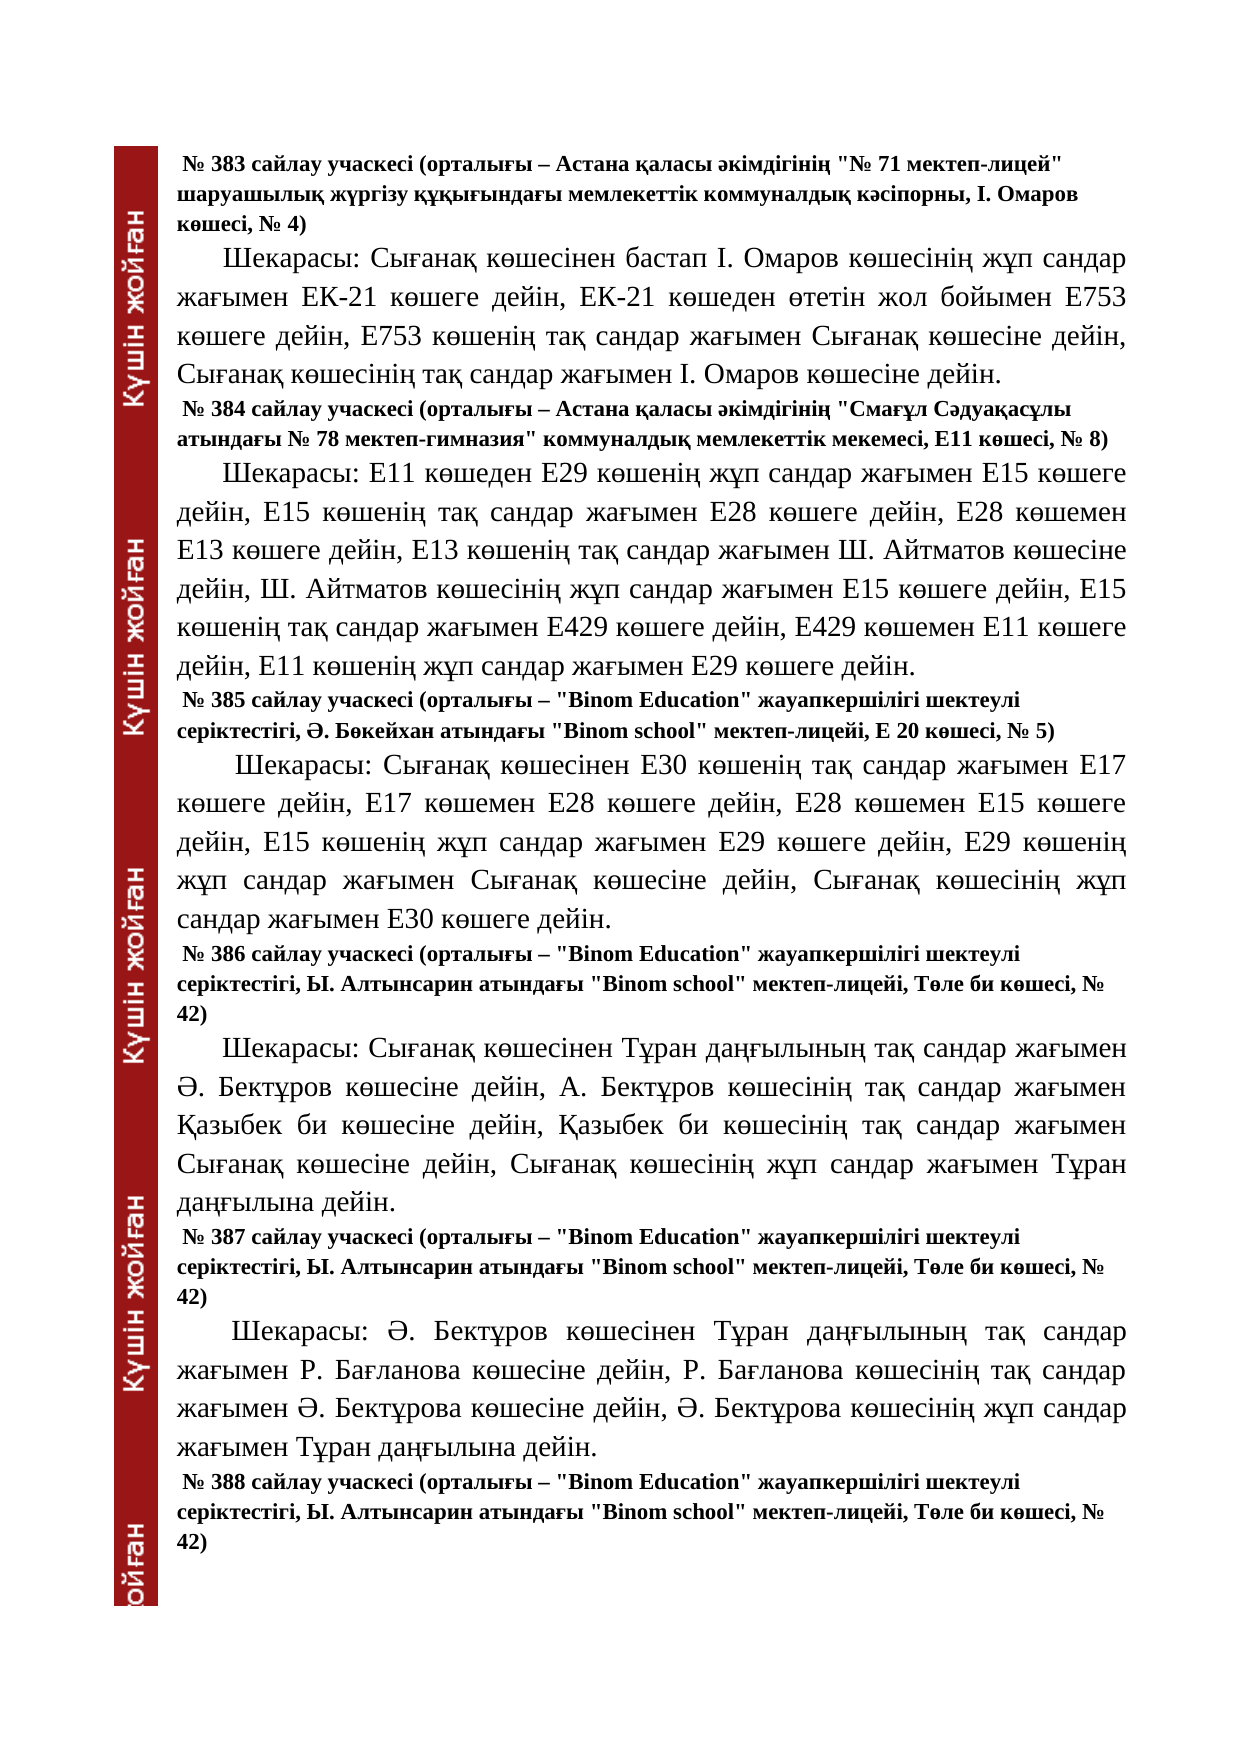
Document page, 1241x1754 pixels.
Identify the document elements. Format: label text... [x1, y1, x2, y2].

picture [114, 681, 158, 686]
text № 386 сайлау учаскесі (орталығы – "Binom Education" жауапкершілігі шектеулі серіктестігі, Ы. Алтынсарин атындағы "Binom school" мектеп-лицейі, Төле би көшесі, № 42) [112, 939, 1128, 1026]
picture [114, 1463, 158, 1468]
picture [114, 146, 158, 150]
text Шекарасы: Е11 көшеден Е29 көшенің жұп сандар жағымен Е15 көшеге дейін, Е15 көшенің тақ сандар жағымен Е28 көшеге дейін, Е28 көшемен Е13 көшеге дейін, Е13 көшенің тақ сандар жағымен Ш. Айтматов көшесіне дейін, Ш. Айтматов көшесінің жұп сандар жағымен Е15 көшеге дейін, Е15 көшенің тақ сандар жағымен Е429 көшеге дейін, Е429 көшемен Е11 көшеге дейін, Е11 көшенің жұп сандар жағымен Е29 көшеге дейін. [112, 455, 1128, 681]
picture [114, 451, 158, 455]
picture [114, 390, 158, 395]
picture [114, 237, 158, 241]
text Шекарасы: Ә. Бектұров көшесінен Тұран даңғылының тақ сандар жағымен Р. Бағланова көшесіне дейін, Р. Бағланова көшесінің тақ сандар жағымен Ә. Бектұрова көшесіне дейін, Ә. Бектұрова көшесінің жұп сандар жағымен Тұран даңғылына дейін. [112, 1313, 1128, 1463]
text № 387 сайлау учаскесі (орталығы – "Binom Education" жауапкершілігі шектеулі серіктестігі, Ы. Алтынсарин атындағы "Binom school" мектеп-лицейі, Төле би көшесі, № 42) [112, 1223, 1128, 1310]
picture [114, 1554, 158, 1606]
text № 388 сайлау учаскесі (орталығы – "Binom Education" жауапкершілігі шектеулі серіктестігі, Ы. Алтынсарин атындағы "Binom school" мектеп-лицейі, Төле би көшесі, № 42) [112, 1468, 1128, 1554]
text № 384 сайлау учаскесі (орталығы – Астана қаласы әкімдігінің "Смағұл Сәдуақасұлы атындағы № 78 мектеп-гимназия" коммуналдық мемлекеттік мекемесі, Е11 көшесі, № 8) [112, 395, 1128, 451]
picture [114, 934, 158, 939]
text № 383 сайлау учаскесі (орталығы – Астана қаласы әкімдігінің "№ 71 мектеп-лицей" шаруашылық жүргізу құқығындағы мемлекеттік коммуналдық кәсіпорны, І. Омаров көшесі, № 4) [112, 150, 1128, 237]
text Шекарасы: Сығанақ көшесінен Е30 көшенің тақ сандар жағымен Е17 көшеге дейін, Е17 көшемен Е28 көшеге дейін, Е28 көшемен Е15 көшеге дейін, Е15 көшенің жұп сандар жағымен Е29 көшеге дейін, Е29 көшенің жұп сандар жағымен Сығанақ көшесіне дейін, Сығанақ көшесінің жұп сандар жағымен Е30 көшеге дейін. [112, 747, 1128, 934]
text Шекарасы: Сығанақ көшесінен бастап І. Омаров көшесінің жұп сандар жағымен ЕК-21 көшеге дейін, ЕК-21 көшеден өтетін жол бойымен Е753 көшеге дейін, Е753 көшенің тақ сандар жағымен Сығанақ көшесіне дейін, Сығанақ көшесінің тақ сандар жағымен І. Омаров көшесіне дейін. [112, 241, 1128, 390]
text № 385 сайлау учаскесі (орталығы – "Binom Education" жауапкершілігі шектеулі серіктестігі, Ә. Бөкейхан атындағы "Binom school" мектеп-лицейі, Е 20 көшесі, № 5) [112, 686, 1128, 743]
picture [114, 1218, 158, 1223]
picture [114, 1026, 158, 1030]
picture [114, 743, 158, 747]
text Шекарасы: Сығанақ көшесінен Тұран даңғылының тақ сандар жағымен Ә. Бектұров көшесіне дейін, А. Бектұров көшесінің тақ сандар жағымен Қазыбек би көшесіне дейін, Қазыбек би көшесінің тақ сандар жағымен Сығанақ көшесіне дейін, Сығанақ көшесінің жұп сандар жағымен Тұран даңғылына дейін. [112, 1030, 1128, 1218]
